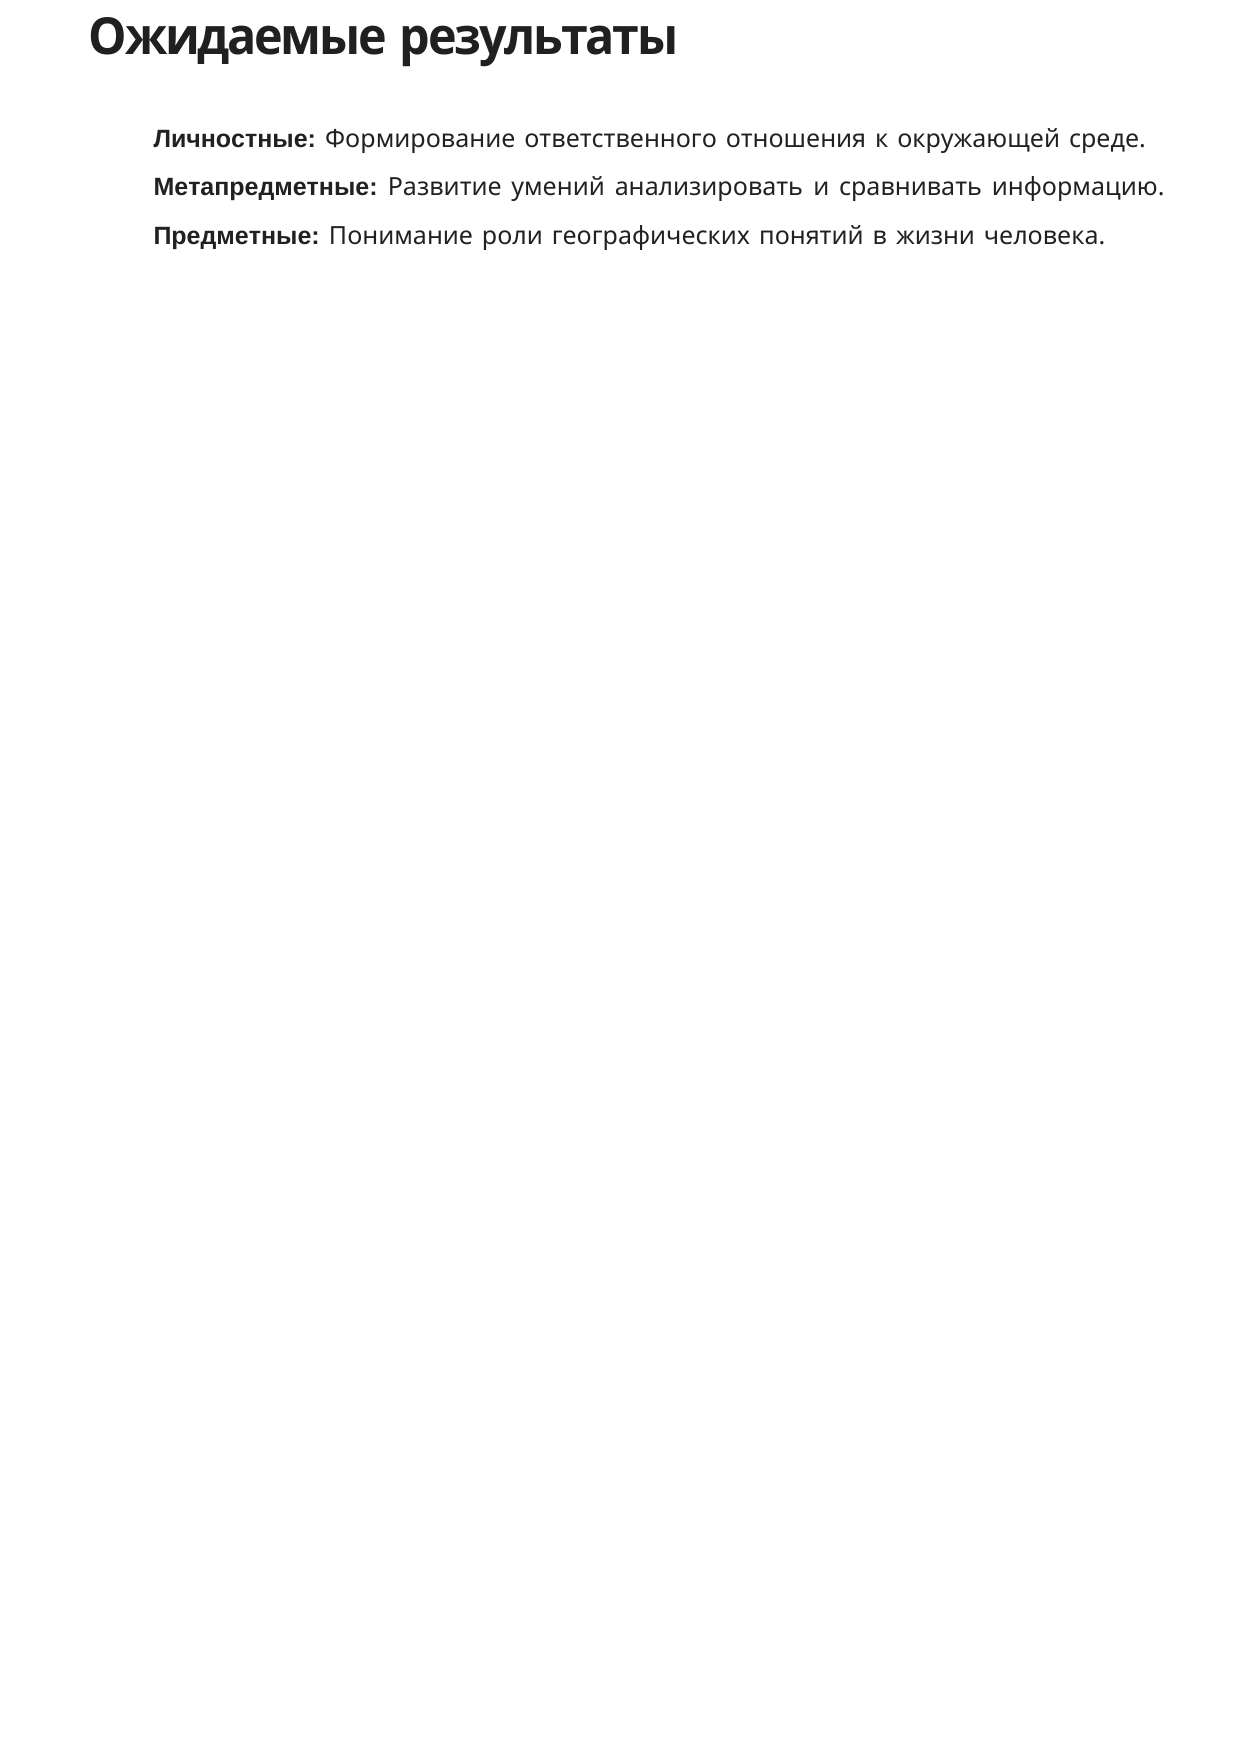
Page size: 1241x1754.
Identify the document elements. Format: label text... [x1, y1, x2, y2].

text Предметные: Понимание роли географических понятий в жизни человека. [153, 218, 1240, 252]
subtitle Ожидаемые результаты [89, 0, 1240, 69]
text Личностные: Формирование ответственного отношения к окружающей среде. [153, 120, 1240, 154]
text Метапредметные: Развитие умений анализировать и сравнивать информацию. [153, 169, 1240, 203]
